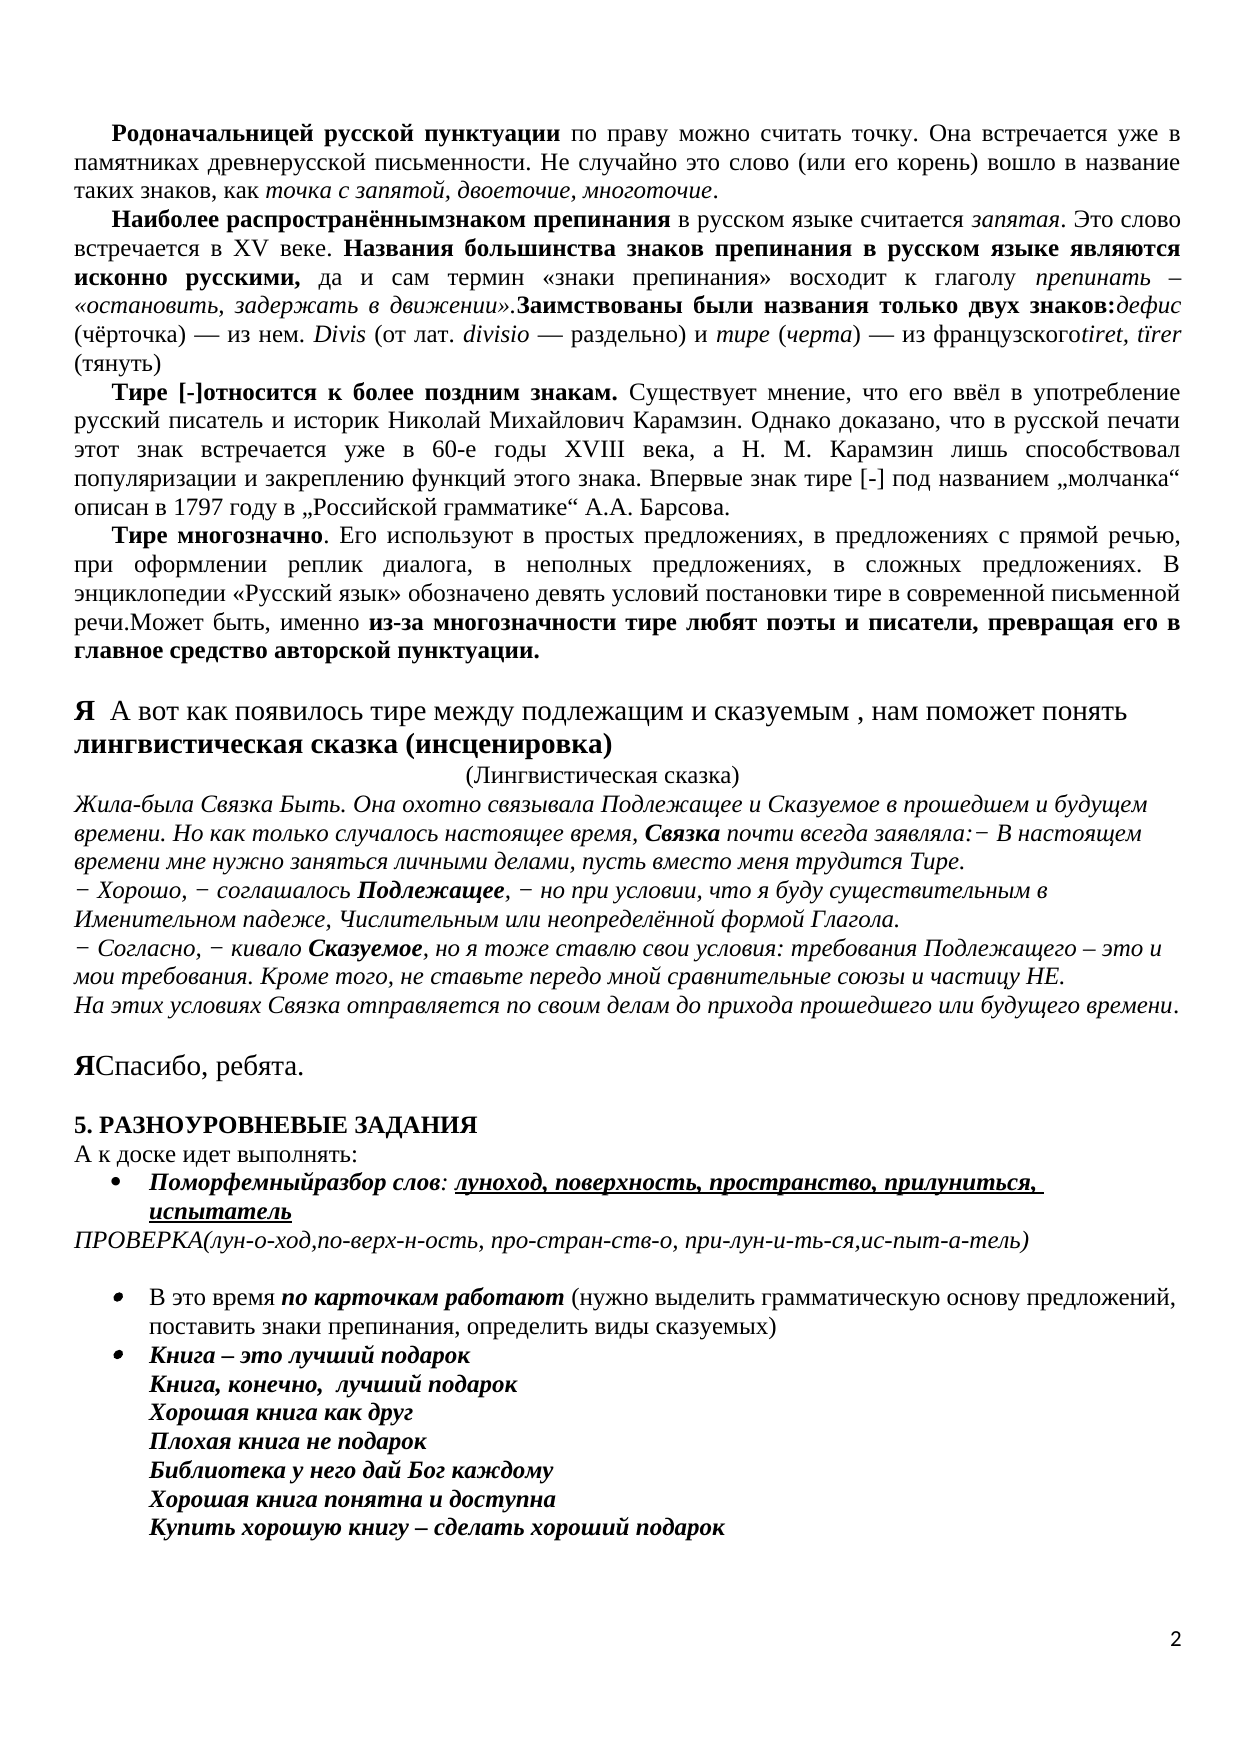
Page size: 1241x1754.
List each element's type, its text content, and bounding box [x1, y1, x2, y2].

list Книга, конечно, лучший подарок [149, 1369, 1181, 1397]
list Библиотека у него дай Бог каждому [149, 1455, 1181, 1484]
list Плохая книга не подарок [149, 1426, 1181, 1455]
text Тире [-]относится к более поздним знакам. Существует мнение, что его ввёл в употребление русский писатель и историк Николай Михайлович Карамзин. Однако доказано, что в русской печати этот знак встречается уже в 60-е годы XVIII века, а Н. М. Карамзин лишь способствовал популяризации и закреплению функций этого знака. Впервые знак тире [-] под названием „молчанка“ описан в 1797 году в „Российской грамматике“ А.А. Барсова. [74, 377, 1181, 521]
text − Хорошо, − соглашалось Подлежащее, − но при условии, что я буду существительным в Именительном падеже, Числительным или неопределённой формой Глагола. [74, 875, 1181, 933]
text − Согласно, − кивало Сказуемое, но я тоже ставлю свои условия: требования Подлежащего – это и мои требования. Кроме того, не ставьте передо мной сравнительные союзы и частицу НЕ. [74, 933, 1181, 990]
text Наиболее распространённымзнаком препинания в русском языке считается запятая. Это слово встречается в XV веке. Названия большинства знаков препинания в русском языке являются исконно русскими, да и сам термин «знаки препинания» восходит к глаголу препинать – «остановить, задержать в движении».Заимствованы были названия только двух знаков:дефис (чёрточка) — из нем. Divis (от лат. divisio — раздельно) и тире (черта) — из французскогоtiret, tїrer (тянуть) [74, 204, 1181, 377]
list Купить хорошую книгу – сделать хороший подарок [149, 1512, 1181, 1541]
list Поморфемныйразбор слов: луноход, поверхность, пространство, прилуниться, испытатель [111, 1167, 1181, 1225]
list Книга – это лучший подарок [111, 1340, 1181, 1369]
list Хорошая книга как друг [149, 1397, 1181, 1426]
text Родоначальницей русской пунктуации по праву можно считать точку. Она встречается уже в памятниках древнерусской письменности. Не случайно это слово (или его корень) вошло в название таких знаков, как точка с запятой, двоеточие, многоточие. [74, 118, 1181, 204]
text Жила-была Связка Быть. Она охотно связывала Подлежащее и Сказуемое в прошедшем и будущем времени. Но как только случалось настоящее время, Связка почти всегда заявляла:− В настоящем времени мне нужно заняться личными делами, пусть вместо меня трудится Тире. [74, 789, 1181, 875]
text Тире многозначно. Его используют в простых предложениях, в предложениях с прямой речью, при оформлении реплик диалога, в неполных предложениях, в сложных предложениях. В энциклопедии «Русский язык» обозначено девять условий постановки тире в современной письменной речи.Может быть, именно из-за многозначности тире любят поэты и писатели, превращая его в главное средство авторской пунктуации. [74, 521, 1181, 664]
text На этих условиях Связка отправляется по своим делам до прихода прошедшего или будущего времени. [74, 990, 1181, 1019]
text Я А вот как появилось тире между подлежащим и сказуемым , нам поможет понять лингвистическая сказка (инсценировка) [74, 693, 1181, 760]
list Хорошая книга понятна и доступна [149, 1484, 1181, 1512]
text ЯСпасибо, ребята. [74, 1048, 1181, 1081]
text ПРОВЕРКА(лун-о-ход,по-верх-н-ость, про-стран-ств-о, при-лун-и-ть-ся,ис-пыт-а-тель) [74, 1225, 1181, 1254]
text А к доске идет выполнять: [74, 1139, 1181, 1167]
text (Лингвистическая сказка) [18, 760, 1181, 789]
list В это время по карточкам работают (нужно выделить грамматическую основу предложений, поставить знаки препинания, определить виды сказуемых) [111, 1282, 1181, 1340]
text 5. РАЗНОУРОВНЕВЫЕ ЗАДАНИЯ [74, 1110, 1181, 1139]
